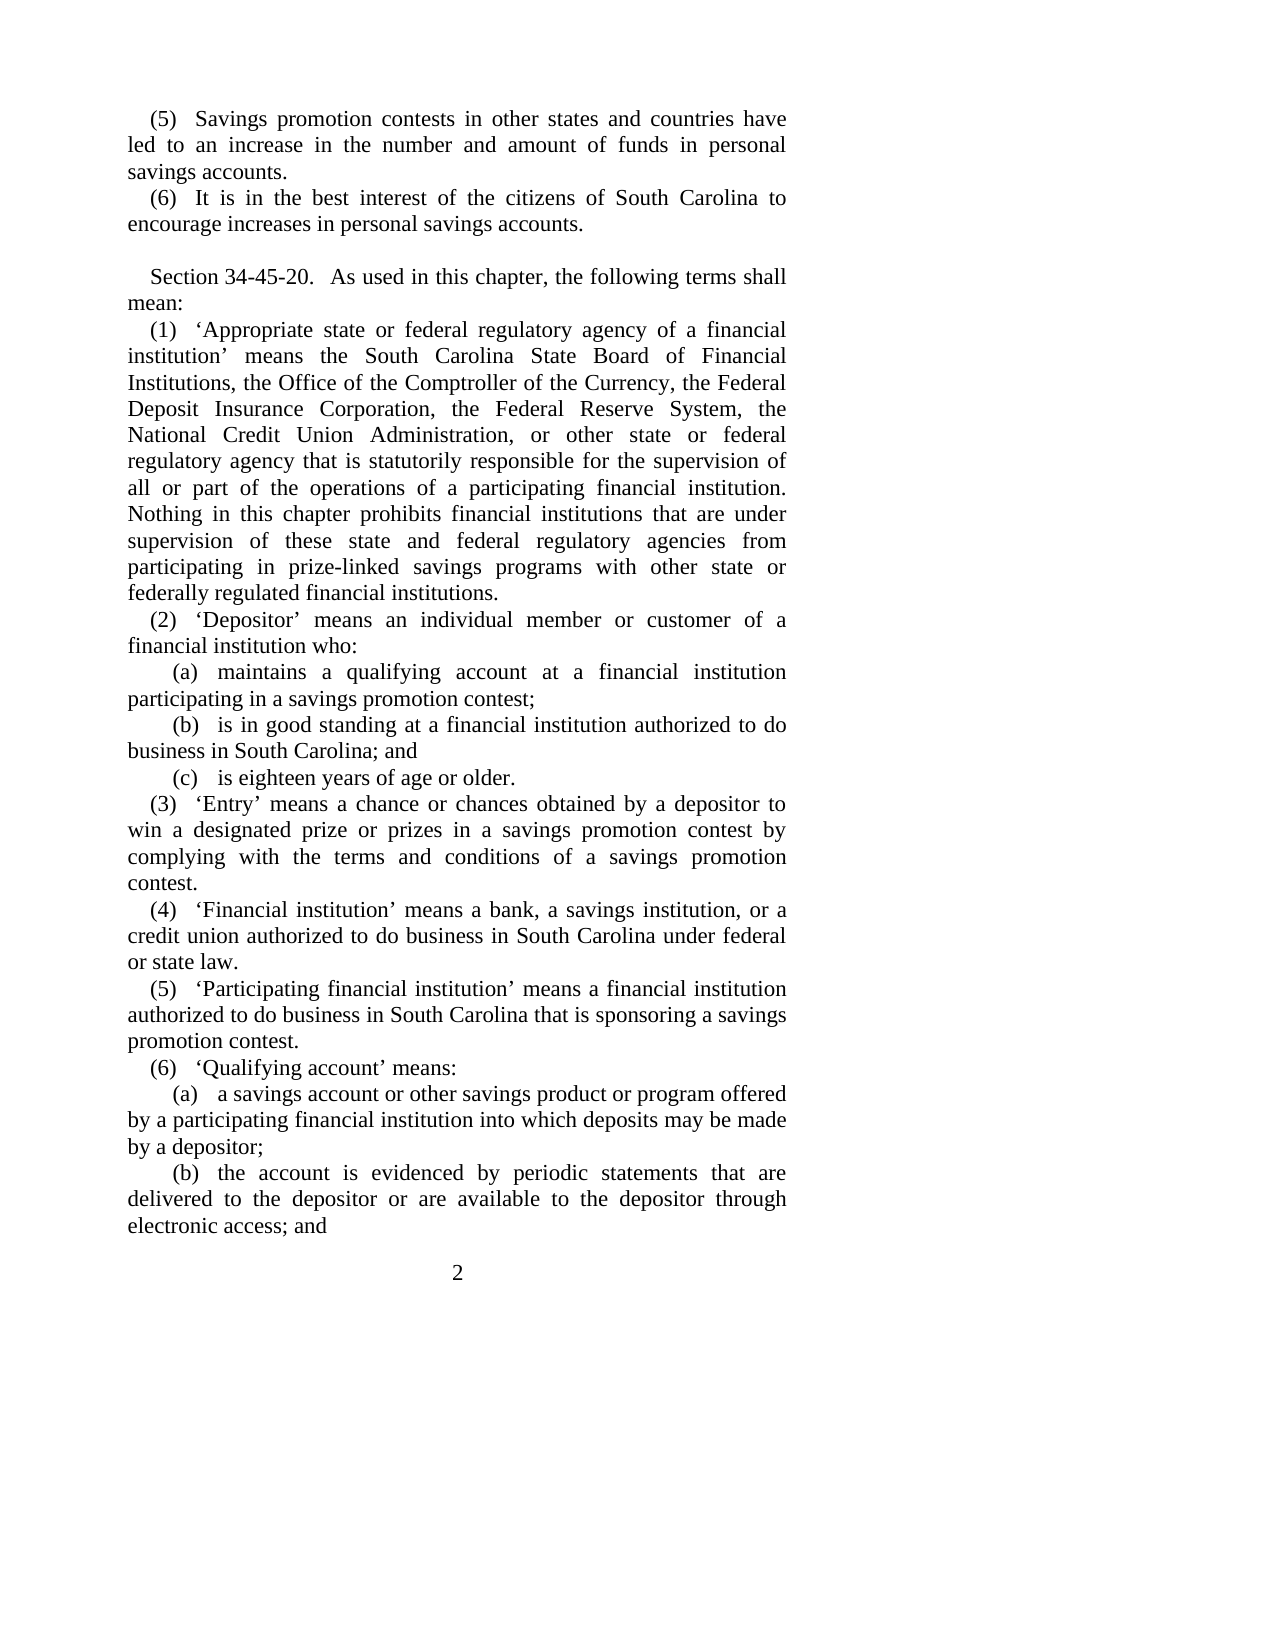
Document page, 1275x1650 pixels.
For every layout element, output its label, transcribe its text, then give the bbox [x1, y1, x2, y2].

text (6) ‘Qualifying account’ means: [127, 1054, 787, 1080]
text (a) maintains a qualifying account at a financial institution participating in a savings promotion contest; [127, 658, 787, 711]
text (5) ‘Participating financial institution’ means a financial institution authorized to do business in South Carolina that is sponsoring a savings promotion contest. [127, 975, 787, 1054]
text Section 34-45-20. As used in this chapter, the following terms shall mean: [127, 263, 787, 316]
text (4) ‘Financial institution’ means a bank, a savings institution, or a credit union authorized to do business in South Carolina under federal or state law. [127, 896, 787, 975]
text (b) is in good standing at a financial institution authorized to do business in South Carolina; and [127, 711, 787, 764]
text (5) Savings promotion contests in other states and countries have led to an increase in the number and amount of funds in personal savings accounts. [127, 105, 787, 184]
text (3) ‘Entry’ means a chance or chances obtained by a depositor to win a designated prize or prizes in a savings promotion contest by complying with the terms and conditions of a savings promotion contest. [127, 790, 787, 896]
text (2) ‘Depositor’ means an individual member or customer of a financial institution who: [127, 606, 787, 658]
text (6) It is in the best interest of the citizens of South Carolina to encourage increases in personal savings accounts. [127, 184, 787, 237]
text (a) a savings account or other savings product or program offered by a participating financial institution into which deposits may be made by a depositor; [127, 1080, 787, 1159]
text (c) is eighteen years of age or older. [127, 764, 787, 790]
text (1) ‘Appropriate state or federal regulatory agency of a financial institution’ means the South Carolina State Board of Financial Institutions, the Office of the Comptroller of the Currency, the Federal Deposit Insurance Corporation, the Federal Reserve System, the National Credit Union Administration, or other state or federal regulatory agency that is statutorily responsible for the supervision of all or part of the operations of a participating financial institution. Nothing in this chapter prohibits financial institutions that are under supervision of these state and federal regulatory agencies from participating in prize-linked savings programs with other state or federally regulated financial institutions. [127, 316, 787, 606]
text (b) the account is evidenced by periodic statements that are delivered to the depositor or are available to the depositor through electronic access; and [127, 1159, 787, 1238]
